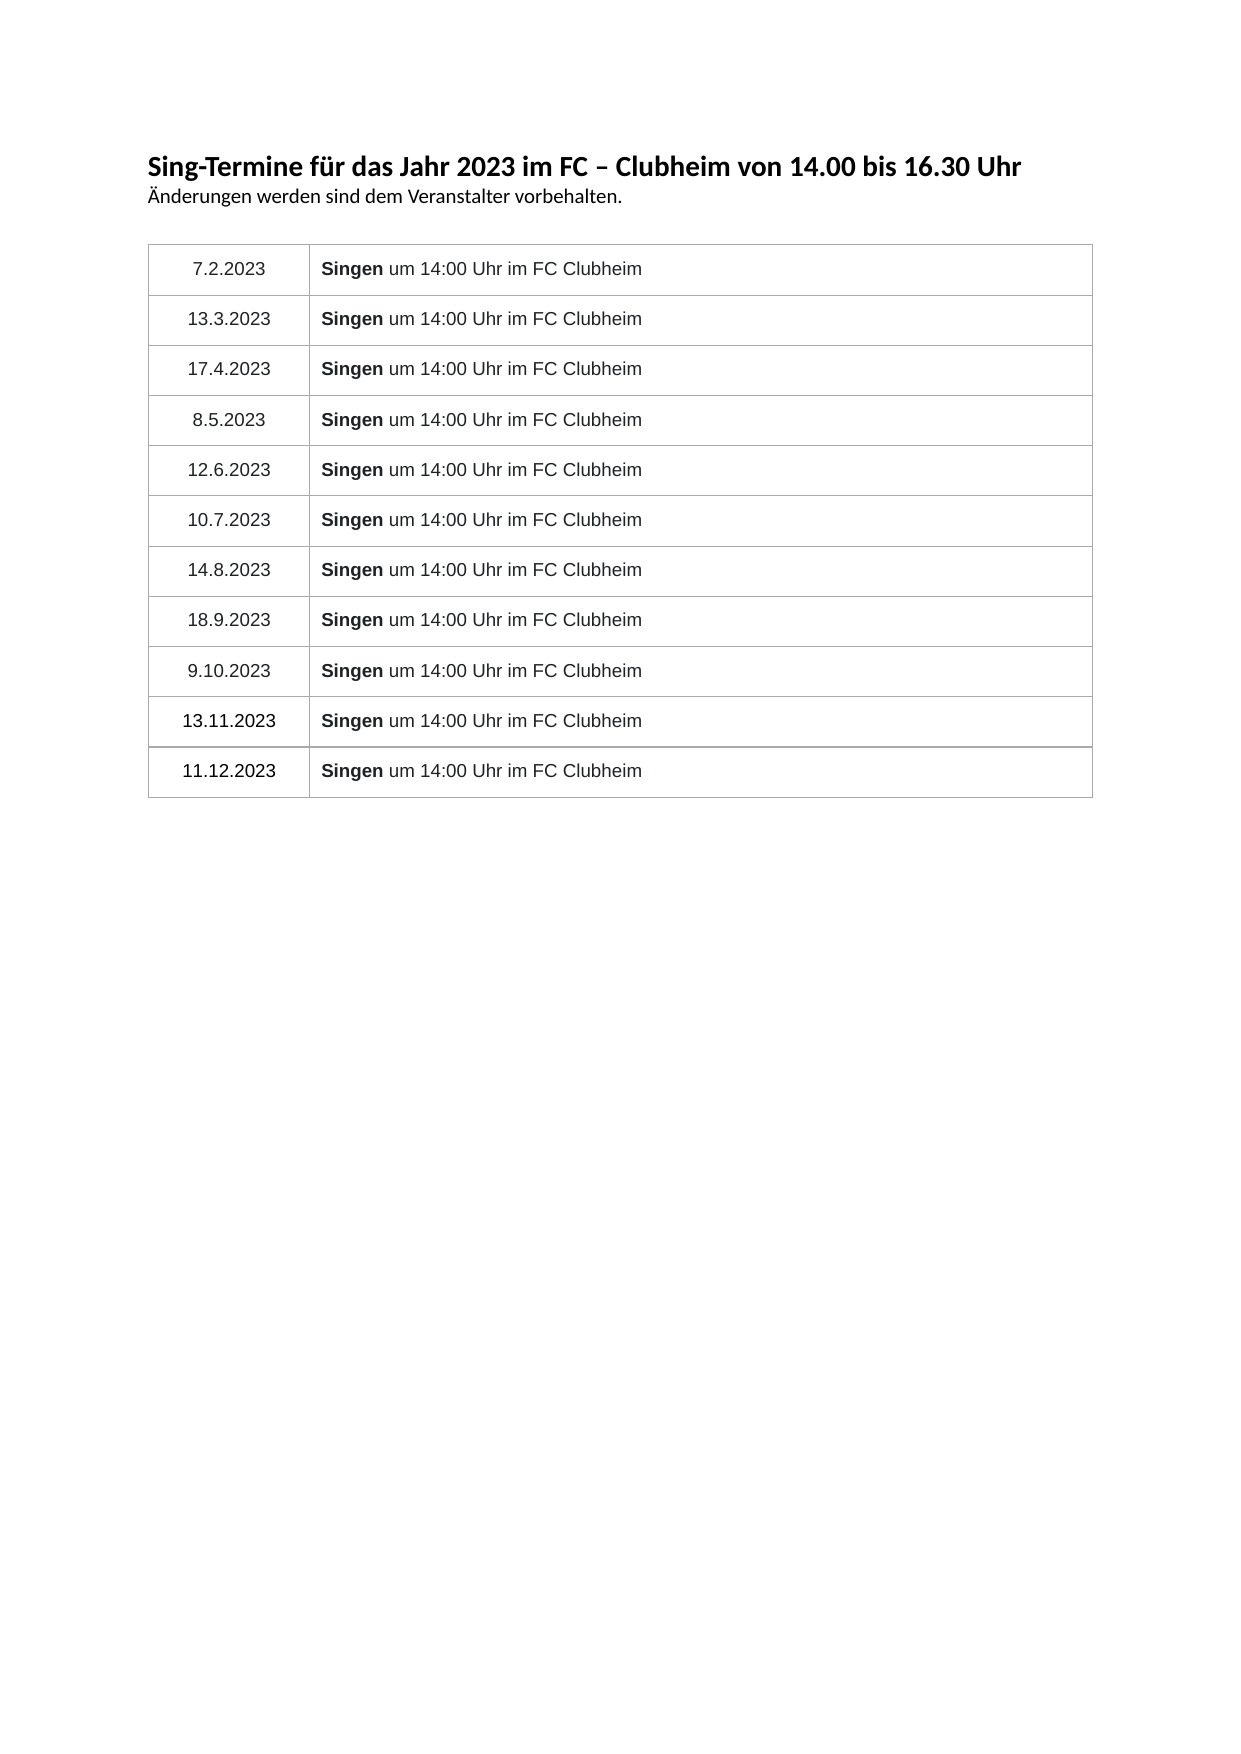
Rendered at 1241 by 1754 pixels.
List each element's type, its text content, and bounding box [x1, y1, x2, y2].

table_cell Singen um 14:00 Uhr im FC Clubheim [310, 748, 1092, 797]
table_header 7.2.2023 [149, 245, 309, 294]
table_cell 12.6.2023 [149, 446, 309, 495]
text Änderungen werden sind dem Veranstalter vorbehalten. [148, 183, 1093, 209]
table_cell Singen um 14:00 Uhr im FC Clubheim [310, 496, 1092, 546]
table_cell 8.5.2023 [149, 396, 309, 445]
text Sing-Termine für das Jahr 2023 im FC – Clubheim von 14.00 bis 16.30 Uhr [148, 148, 1093, 183]
table_cell Singen um 14:00 Uhr im FC Clubheim [310, 547, 1092, 596]
table_cell Singen um 14:00 Uhr im FC Clubheim [310, 446, 1092, 495]
table_cell 9.10.2023 [149, 647, 309, 696]
table_cell 11.12.2023 [149, 748, 309, 797]
table_header Singen um 14:00 Uhr im FC Clubheim [310, 245, 1092, 294]
table_cell 10.7.2023 [149, 496, 309, 546]
table_cell Singen um 14:00 Uhr im FC Clubheim [310, 597, 1092, 646]
table_cell 17.4.2023 [149, 346, 309, 395]
table_cell 13.3.2023 [149, 296, 309, 345]
table_cell Singen um 14:00 Uhr im FC Clubheim [310, 647, 1092, 696]
table_cell Singen um 14:00 Uhr im FC Clubheim [310, 296, 1092, 345]
table_cell Singen um 14:00 Uhr im FC Clubheim [310, 697, 1092, 746]
table_cell 18.9.2023 [149, 597, 309, 646]
table_cell 14.8.2023 [149, 547, 309, 596]
table_cell Singen um 14:00 Uhr im FC Clubheim [310, 346, 1092, 395]
table_cell Singen um 14:00 Uhr im FC Clubheim [310, 396, 1092, 445]
table_cell 13.11.2023 [149, 697, 309, 746]
